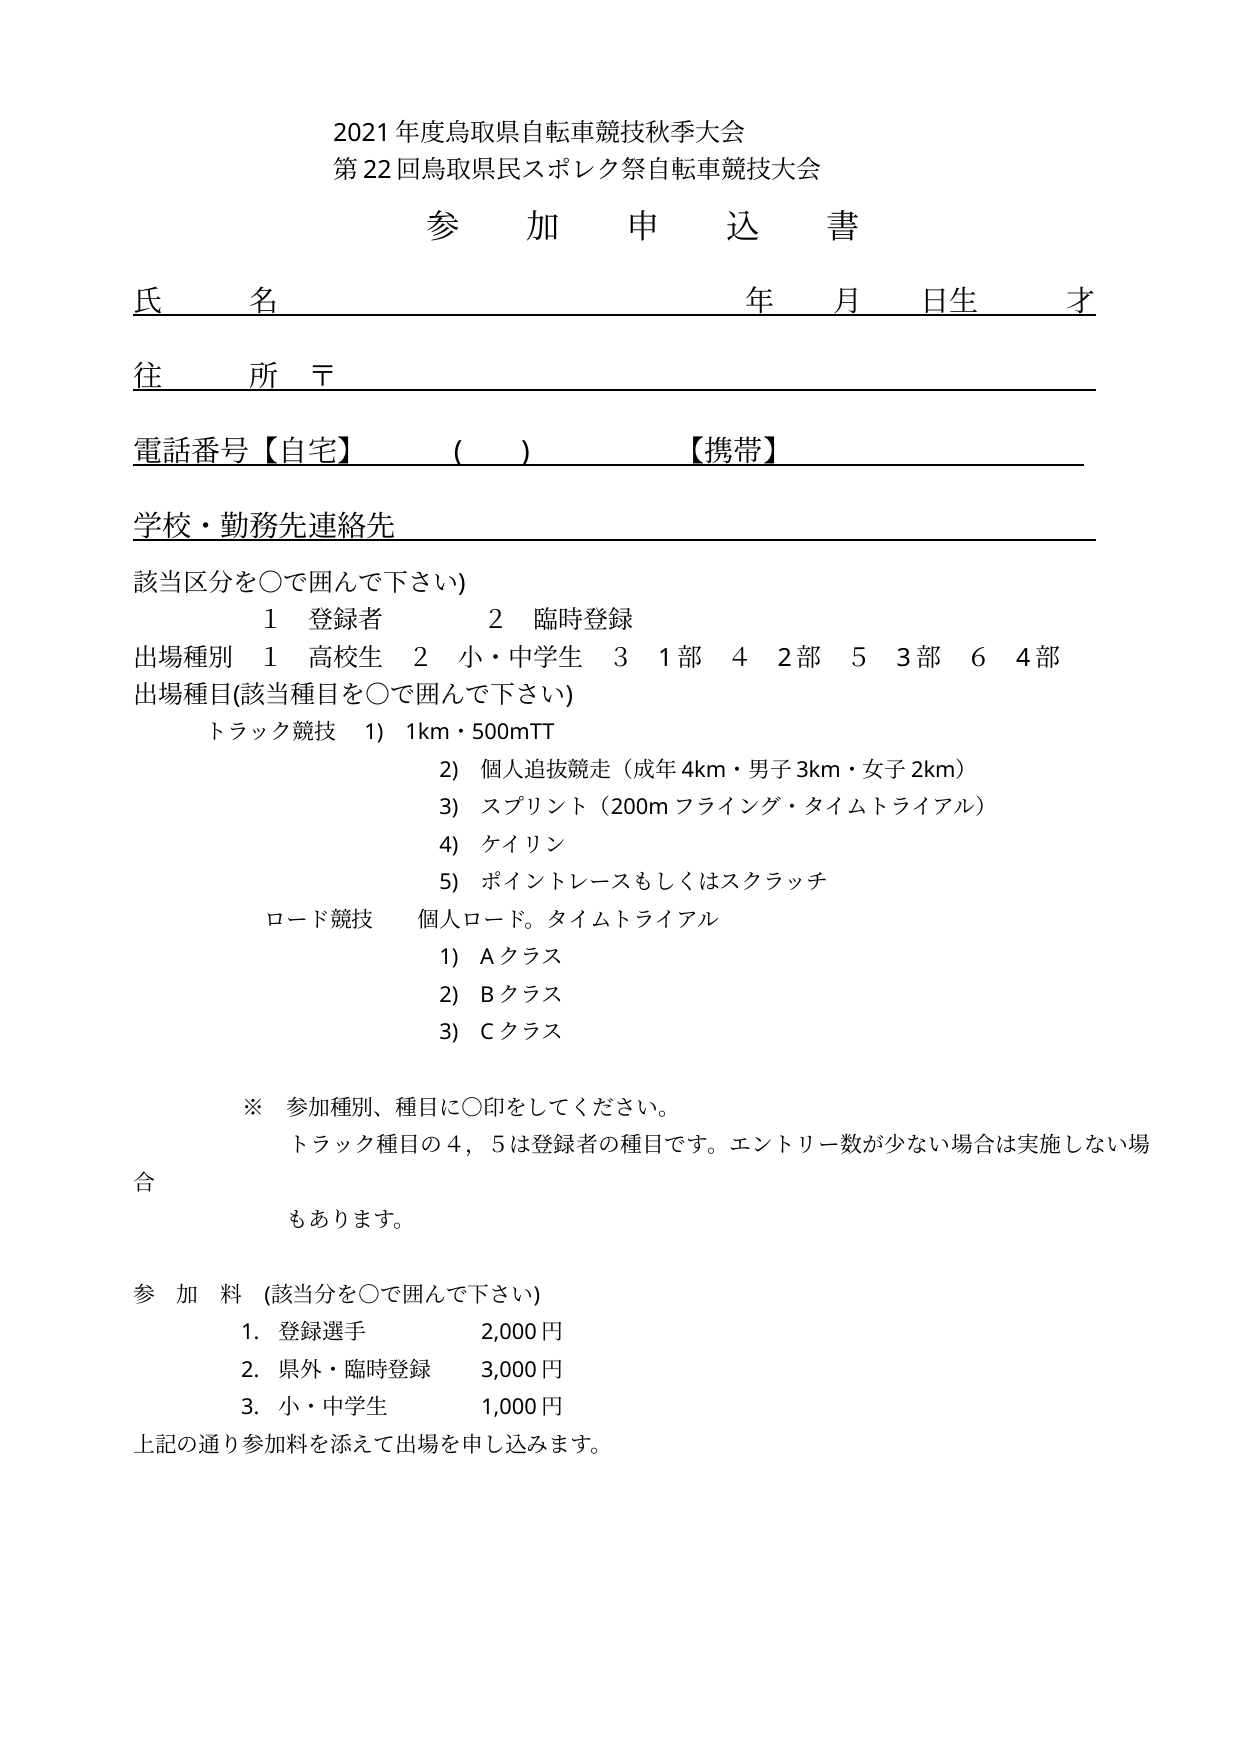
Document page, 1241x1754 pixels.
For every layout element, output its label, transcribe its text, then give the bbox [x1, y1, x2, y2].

text 5) ポイントレースもしくはスクラッチ [133, 862, 1152, 899]
text ロード競技 個人ロード。タイムトライアル [133, 899, 1152, 937]
text 2021年度烏取県自転車競技秋季大会 [133, 112, 1152, 149]
text 電話番号【自宅】 ( ) 【携帯】 [133, 412, 1152, 487]
text 第22回鳥取県民スポレク祭自転車競技大会 [133, 149, 1152, 187]
text ※ 参加種別、種目に○印をしてください。 [133, 1087, 1152, 1124]
list Cクラス [439, 1012, 1152, 1049]
list 登録選手 2,000円 [241, 1312, 1152, 1349]
text 4) ケイリン [133, 824, 1152, 862]
text 参 加 料 (該当分を○で囲んで下さい) [133, 1274, 1152, 1312]
text 3) スプリント（200mフライング・タイムトライアル） [133, 787, 1152, 824]
text 該当区分を○で囲んで下さい) [133, 562, 1152, 599]
list 県外・臨時登録 3,000円 [241, 1349, 1152, 1387]
text トラック競技 1) 1km・500mTT [133, 712, 1152, 749]
text 上記の通り参加料を添えて出場を申し込みます。 [133, 1424, 1152, 1462]
text 出場種目(該当種目を○で囲んで下さい) [133, 674, 1152, 712]
text トラック種目の４，５は登録者の種目です。エントリー数が少ない場合は実施しない場合 [133, 1124, 1152, 1199]
text 参 加 申 込 書 [133, 187, 1152, 262]
text １ 登録者 ２ 臨時登録 [133, 599, 1152, 637]
text 氏 名 年 月 日生 才 [133, 262, 1152, 337]
text 2) 個人追抜競走（成年4km・男子3km・女子2km） [133, 749, 1152, 787]
text 学校・勤務先連絡先 [133, 487, 1152, 562]
list 小・中学生 1,000円 [241, 1387, 1152, 1424]
list Bクラス [439, 974, 1152, 1012]
text 往 所 〒 [133, 337, 1152, 412]
text もあります。 [133, 1199, 1152, 1237]
text 出場種別 １ 高校生 ２ 小・中学生 ３ 1部 ４ 2部 ５ 3部 ６ 4部 [133, 637, 1152, 674]
list Aクラス [439, 937, 1152, 974]
